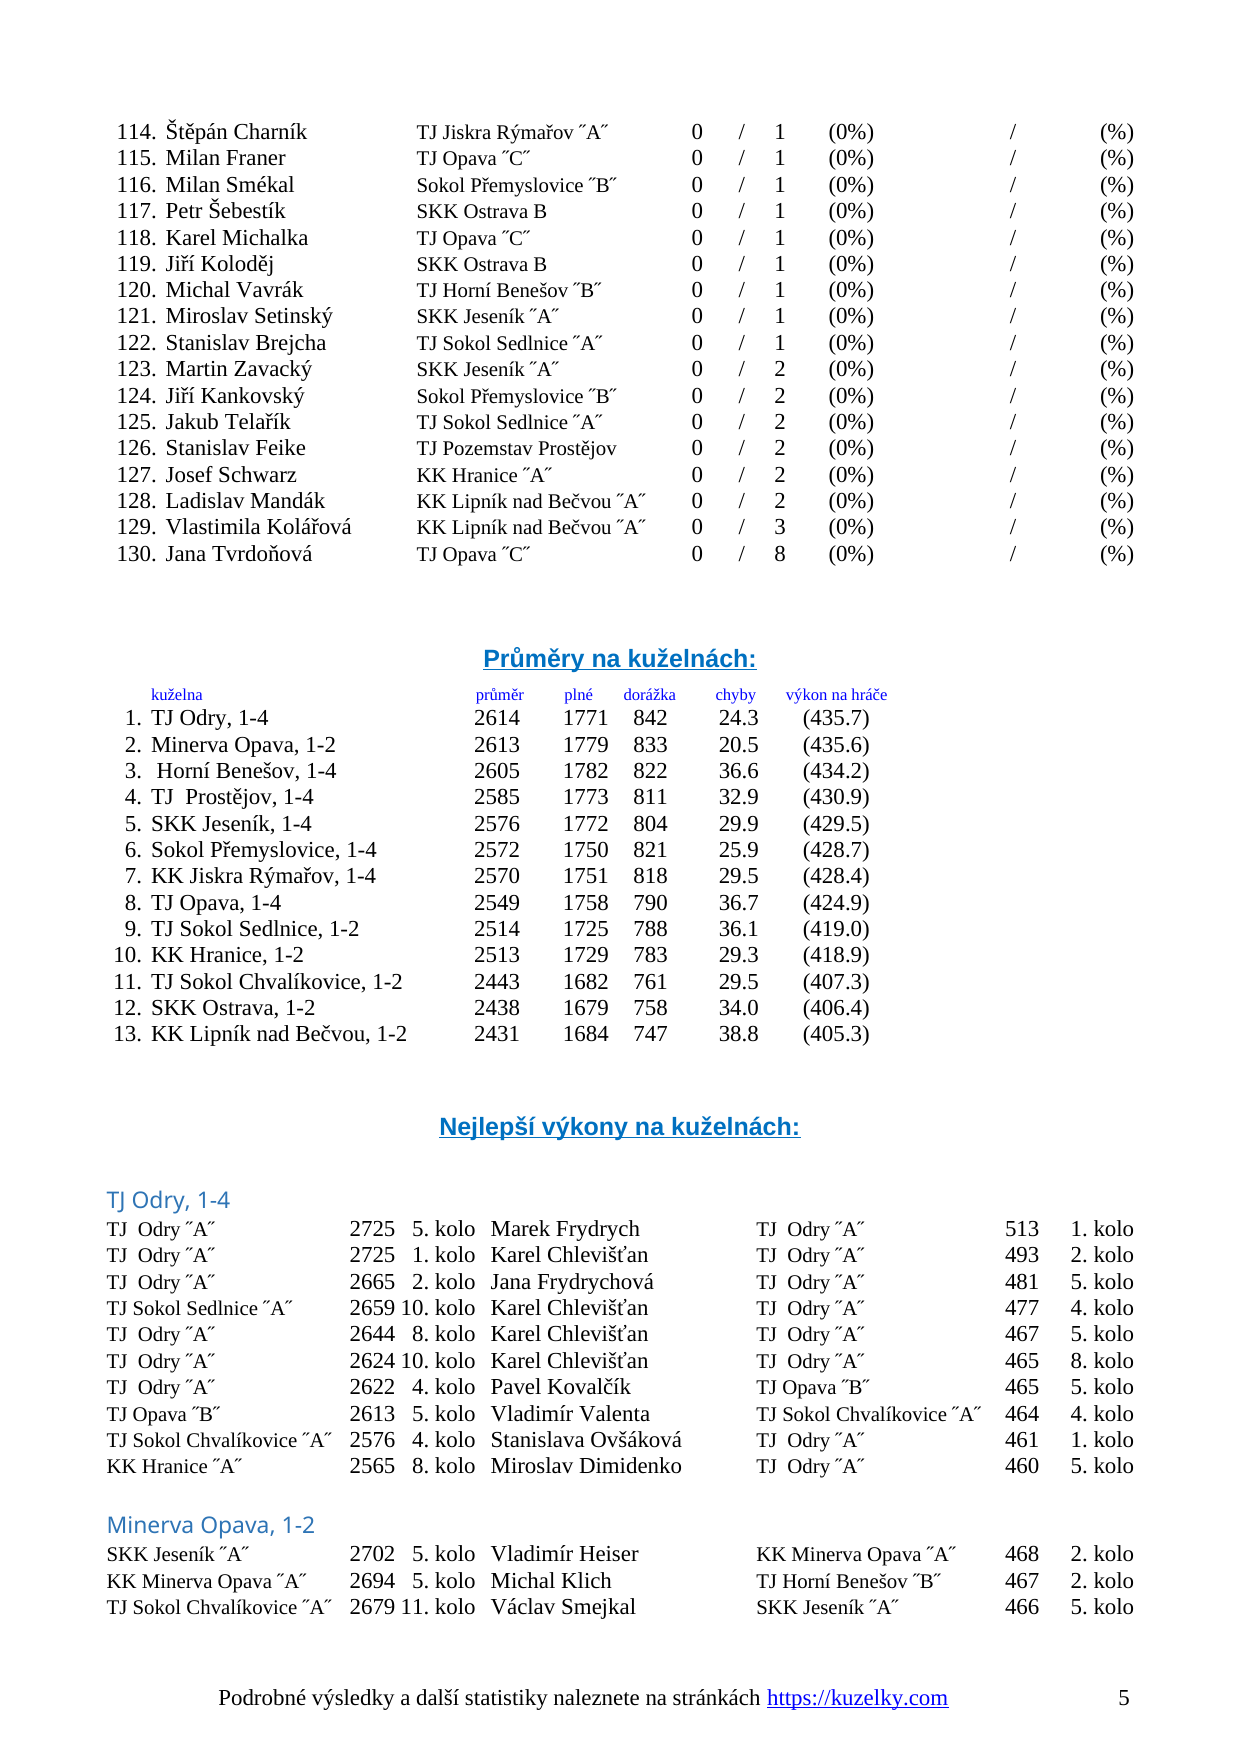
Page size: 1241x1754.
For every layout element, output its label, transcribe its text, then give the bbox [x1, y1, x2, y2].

text 128. Ladislav Mandák KK Lipník nad Bečvou ˝A˝ 0 / 2 (0%) / (%) [106, 487, 1134, 513]
text KK Hranice ˝A˝ 2565 8. kolo Miroslav Dimidenko TJ Odry ˝A˝ 460 5. kolo [106, 1452, 1134, 1479]
text 10. KK Hranice, 1-2 2513 1729 783 29.3 (418.9) [106, 941, 1134, 968]
text TJ Odry ˝A˝ 2665 2. kolo Jana Frydrychová TJ Odry ˝A˝ 481 5. kolo [106, 1268, 1134, 1294]
text TJ Odry ˝A˝ 2622 4. kolo Pavel Kovalčík TJ Opava ˝B˝ 465 5. kolo [106, 1373, 1134, 1399]
text 9. TJ Sokol Sedlnice, 1-2 2514 1725 788 36.1 (419.0) [106, 915, 1134, 941]
text 3. Horní Benešov, 1-4 2605 1782 822 36.6 (434.2) [106, 757, 1134, 783]
text 5. SKK Jeseník, 1-4 2576 1772 804 29.9 (429.5) [106, 810, 1134, 836]
text 8. TJ Opava, 1-4 2549 1758 790 36.7 (424.9) [106, 889, 1134, 915]
subtitle TJ Odry, 1-4 [106, 1184, 1134, 1215]
text TJ Odry ˝A˝ 2725 5. kolo Marek Frydrych TJ Odry ˝A˝ 513 1. kolo [106, 1215, 1134, 1241]
text 1. TJ Odry, 1-4 2614 1771 842 24.3 (435.7) [106, 704, 1134, 731]
text 4. TJ Prostějov, 1-4 2585 1773 811 32.9 (430.9) [106, 783, 1134, 810]
text TJ Sokol Chvalíkovice ˝A˝ 2576 4. kolo Stanislava Ovšáková TJ Odry ˝A˝ 461 1. kolo [106, 1426, 1134, 1452]
text 124. Jiří Kankovský Sokol Přemyslovice ˝B˝ 0 / 2 (0%) / (%) [106, 382, 1134, 408]
text 119. Jiří Koloděj SKK Ostrava B 0 / 1 (0%) / (%) [106, 250, 1134, 276]
text 118. Karel Michalka TJ Opava ˝C˝ 0 / 1 (0%) / (%) [106, 223, 1134, 250]
text Nejlepší výkony na kuželnách: [94, 1112, 1145, 1141]
text 12. SKK Ostrava, 1-2 2438 1679 758 34.0 (406.4) [106, 994, 1134, 1021]
subtitle Minerva Opava, 1-2 [106, 1509, 1134, 1540]
text 126. Stanislav Feike TJ Pozemstav Prostějov 0 / 2 (0%) / (%) [106, 434, 1134, 461]
text KK Minerva Opava ˝A˝ 2694 5. kolo Michal Klich TJ Horní Benešov ˝B˝ 467 2. kolo [106, 1567, 1134, 1593]
text 130. Jana Tvrdoňová TJ Opava ˝C˝ 0 / 8 (0%) / (%) [106, 540, 1134, 566]
text TJ Odry ˝A˝ 2725 1. kolo Karel Chlevišťan TJ Odry ˝A˝ 493 2. kolo [106, 1241, 1134, 1268]
text 11. TJ Sokol Chvalíkovice, 1-2 2443 1682 761 29.5 (407.3) [106, 968, 1134, 994]
text 13. KK Lipník nad Bečvou, 1-2 2431 1684 747 38.8 (405.3) [106, 1021, 1134, 1047]
text TJ Odry ˝A˝ 2624 10. kolo Karel Chlevišťan TJ Odry ˝A˝ 465 8. kolo [106, 1347, 1134, 1373]
text 120. Michal Vavrák TJ Horní Benešov ˝B˝ 0 / 1 (0%) / (%) [106, 276, 1134, 303]
text TJ Odry ˝A˝ 2644 8. kolo Karel Chlevišťan TJ Odry ˝A˝ 467 5. kolo [106, 1321, 1134, 1347]
text TJ Sokol Chvalíkovice ˝A˝ 2679 11. kolo Václav Smejkal SKK Jeseník ˝A˝ 466 5. kolo [106, 1593, 1134, 1619]
text 127. Josef Schwarz KK Hranice ˝A˝ 0 / 2 (0%) / (%) [106, 461, 1134, 487]
text 114. Štěpán Charník TJ Jiskra Rýmařov ˝A˝ 0 / 1 (0%) / (%) [106, 118, 1134, 144]
text kuželna průměr plné dorážka chyby výkon na hráče [106, 685, 1134, 704]
text 125. Jakub Telařík TJ Sokol Sedlnice ˝A˝ 0 / 2 (0%) / (%) [106, 408, 1134, 434]
text TJ Opava ˝B˝ 2613 5. kolo Vladimír Valenta TJ Sokol Chvalíkovice ˝A˝ 464 4. kolo [106, 1399, 1134, 1426]
text 115. Milan Franer TJ Opava ˝C˝ 0 / 1 (0%) / (%) [106, 144, 1134, 171]
text TJ Sokol Sedlnice ˝A˝ 2659 10. kolo Karel Chlevišťan TJ Odry ˝A˝ 477 4. kolo [106, 1294, 1134, 1321]
text 2. Minerva Opava, 1-2 2613 1779 833 20.5 (435.6) [106, 731, 1134, 757]
text 123. Martin Zavacký SKK Jeseník ˝A˝ 0 / 2 (0%) / (%) [106, 355, 1134, 382]
text SKK Jeseník ˝A˝ 2702 5. kolo Vladimír Heiser KK Minerva Opava ˝A˝ 468 2. kolo [106, 1540, 1134, 1567]
text 7. KK Jiskra Rýmařov, 1-4 2570 1751 818 29.5 (428.4) [106, 862, 1134, 889]
text 121. Miroslav Setinský SKK Jeseník ˝A˝ 0 / 1 (0%) / (%) [106, 303, 1134, 329]
text 116. Milan Smékal Sokol Přemyslovice ˝B˝ 0 / 1 (0%) / (%) [106, 171, 1134, 197]
text 129. Vlastimila Kolářová KK Lipník nad Bečvou ˝A˝ 0 / 3 (0%) / (%) [106, 513, 1134, 540]
text 122. Stanislav Brejcha TJ Sokol Sedlnice ˝A˝ 0 / 1 (0%) / (%) [106, 329, 1134, 355]
text 6. Sokol Přemyslovice, 1-4 2572 1750 821 25.9 (428.7) [106, 836, 1134, 862]
text 117. Petr Šebestík SKK Ostrava B 0 / 1 (0%) / (%) [106, 197, 1134, 223]
text Průměry na kuželnách: [94, 644, 1145, 673]
